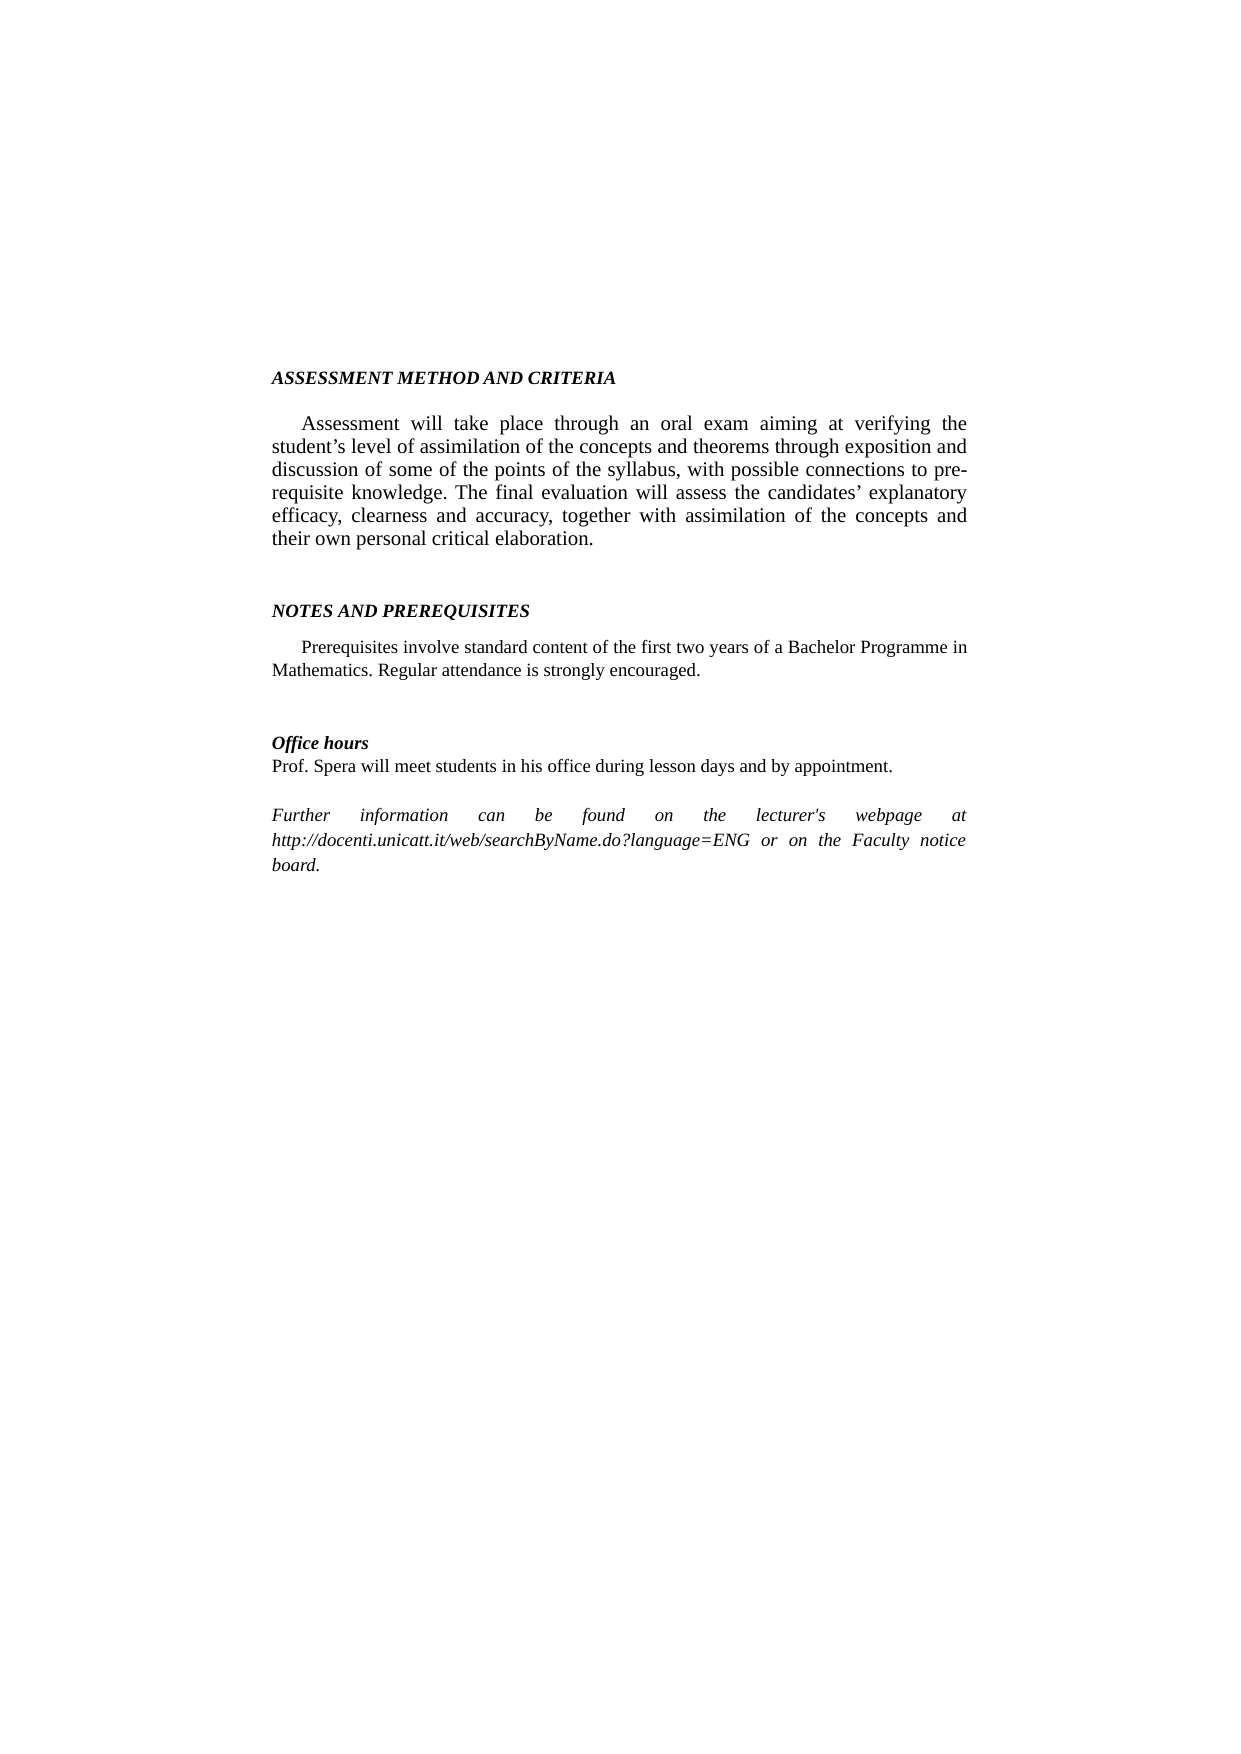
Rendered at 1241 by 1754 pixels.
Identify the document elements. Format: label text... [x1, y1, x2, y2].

text NOTES AND PREREQUISITES [272, 597, 968, 622]
text Office hours [272, 731, 968, 754]
text ASSESSMENT METHOD AND CRITERIA [272, 366, 968, 389]
text Assessment will take place through an oral exam aiming at verifying the student’s level of assimilation of the concepts and theorems through exposition and discussion of some of the points of the syllabus, with possible connections to pre-requisite knowledge. The final evaluation will assess the candidates’ explanatory efficacy, clearness and accuracy, together with assimilation of the concepts and their own personal critical elaboration. [272, 412, 968, 549]
text Prof. Spera will meet students in his office during lesson days and by appointment. [272, 754, 968, 777]
text Prerequisites involve standard content of the first two years of a Bachelor Programme in Mathematics. Regular attendance is strongly encouraged. [272, 635, 968, 681]
text Further information can be found on the lecturer's webpage at http://docenti.unicatt.it/web/searchByName.do?language=ENG or on the Faculty notice board. [272, 802, 968, 877]
